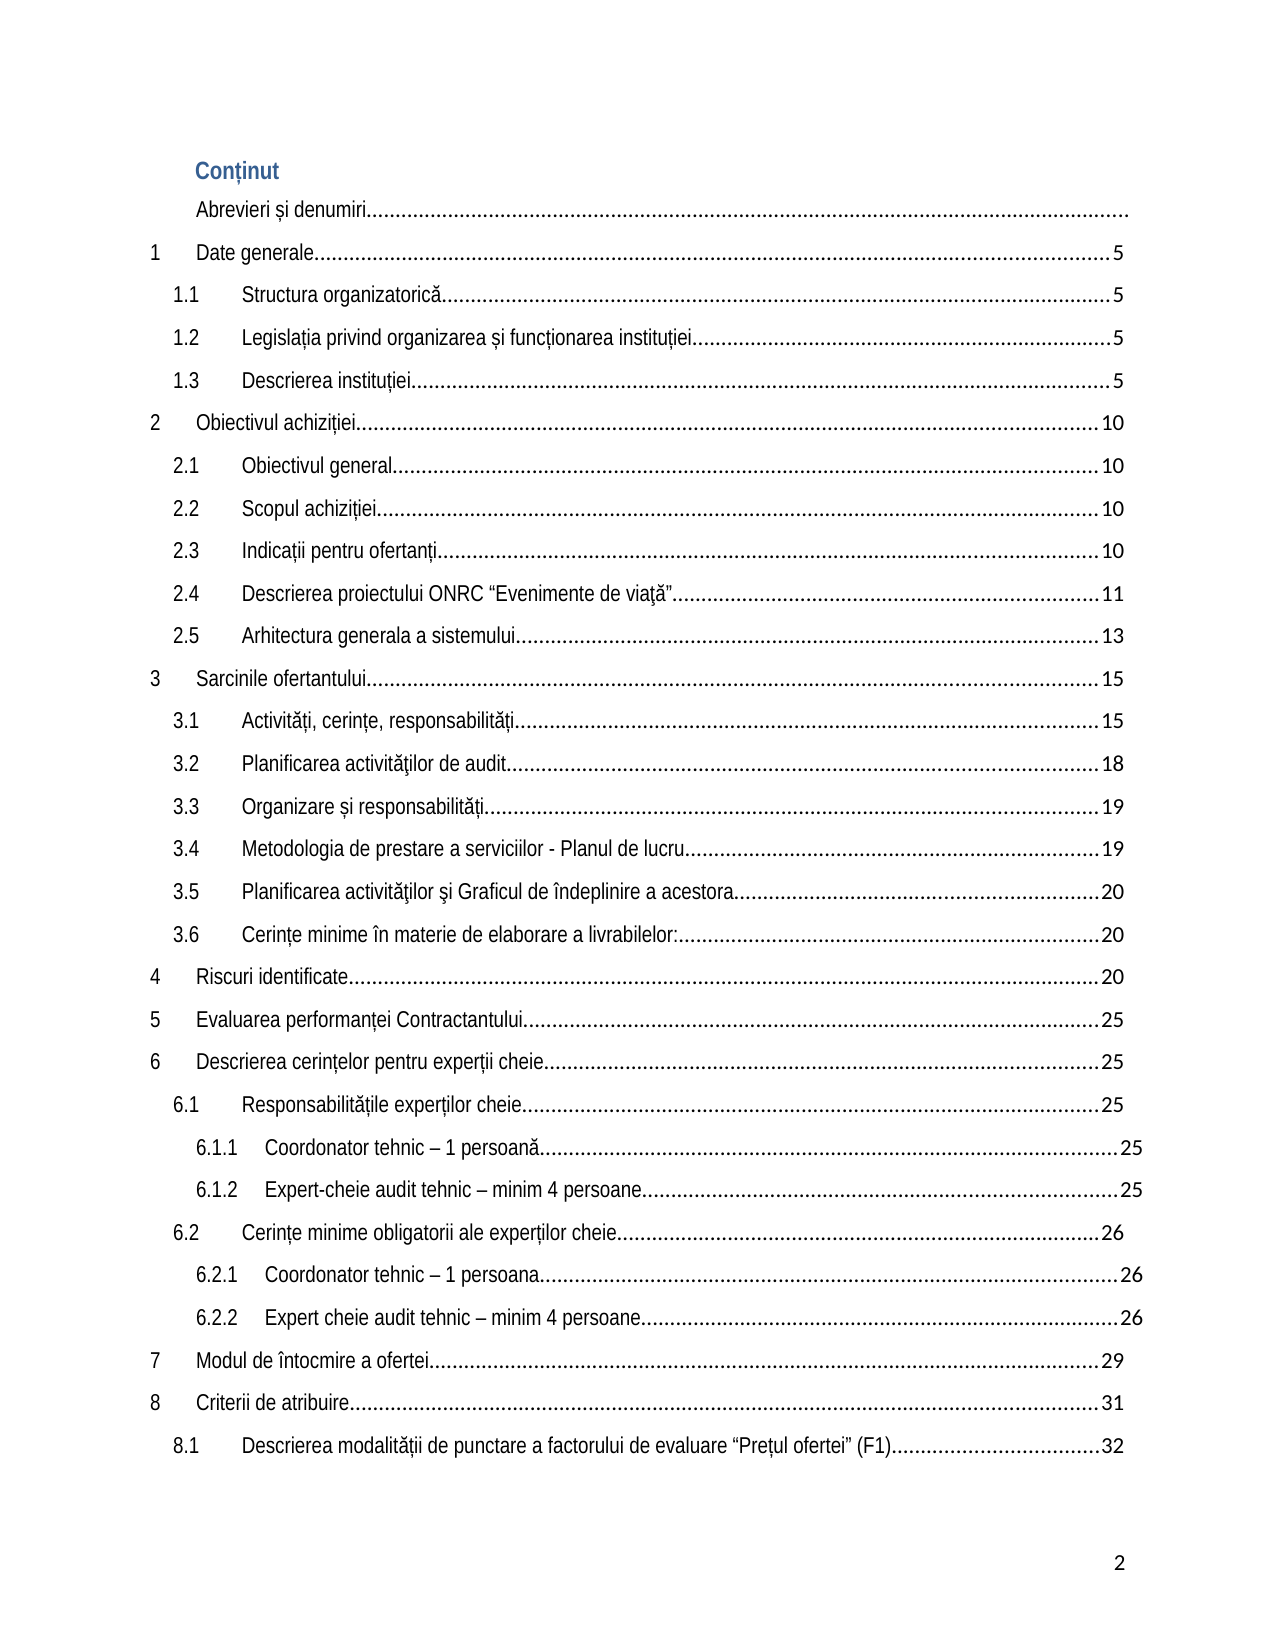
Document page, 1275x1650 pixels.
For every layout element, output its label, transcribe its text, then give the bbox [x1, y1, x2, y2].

text 3.2 Planificarea activităţilor de audit 18 [173, 749, 1125, 777]
text 2 Obiectivul achiziției 10 [150, 408, 1125, 436]
text 2.4 Descrierea proiectului ONRC “Evenimente de viaţă” 11 [173, 579, 1125, 607]
text 3.4 Metodologia de prestare a serviciilor - Planul de lucru 19 [173, 834, 1125, 862]
text 1.1 Structura organizatorică 5 [173, 281, 1125, 309]
text 4 Riscuri identificate 20 [150, 962, 1125, 990]
text 2.3 Indicații pentru ofertanți 10 [173, 536, 1125, 564]
text 6.2 Cerințe minime obligatorii ale experților cheie 26 [173, 1218, 1125, 1246]
text 2.1 Obiectivul general 10 [173, 451, 1125, 479]
text 5 Evaluarea performanței Contractantului 25 [150, 1005, 1125, 1033]
text 1.3 Descrierea instituției 5 [173, 366, 1125, 394]
text 6 Descrierea cerințelor pentru experții cheie 25 [150, 1047, 1125, 1076]
text 1 Date generale 5 [150, 238, 1125, 266]
text 3.1 Activități, cerințe, responsabilități 15 [173, 707, 1125, 735]
text 3 Sarcinile ofertantului 15 [150, 664, 1125, 692]
text 3.6 Cerințe minime în materie de elaborare a livrabilelor: 20 [173, 920, 1125, 948]
text Abrevieri și denumiri 4 [196, 195, 1125, 223]
text 2.5 Arhitectura generala a sistemului 13 [173, 621, 1125, 649]
text 8 Criterii de atribuire 31 [150, 1388, 1125, 1416]
text 6.1 Responsabilitățile experților cheie 25 [173, 1090, 1125, 1118]
text 7 Modul de întocmire a ofertei 29 [150, 1346, 1125, 1374]
text 3.5 Planificarea activităţilor şi Graficul de îndeplinire a acestora 20 [173, 877, 1125, 905]
text 6.1.1 Coordonator tehnic – 1 persoană 25 [196, 1133, 1125, 1161]
subtitle Conținut [195, 156, 1125, 185]
text 6.2.2 Expert cheie audit tehnic – minim 4 persoane 26 [196, 1303, 1125, 1331]
text 2.2 Scopul achiziției 10 [173, 494, 1125, 522]
text 3.3 Organizare și responsabilități 19 [173, 792, 1125, 820]
text 6.2.1 Coordonator tehnic – 1 persoana 26 [196, 1261, 1125, 1288]
text 6.1.2 Expert-cheie audit tehnic – minim 4 persoane 25 [196, 1175, 1125, 1203]
text 8.1 Descrierea modalității de punctare a factorului de evaluare “Prețul ofertei” (F1) 32 [173, 1431, 1125, 1459]
text 1.2 Legislația privind organizarea și funcționarea instituției 5 [173, 323, 1125, 351]
